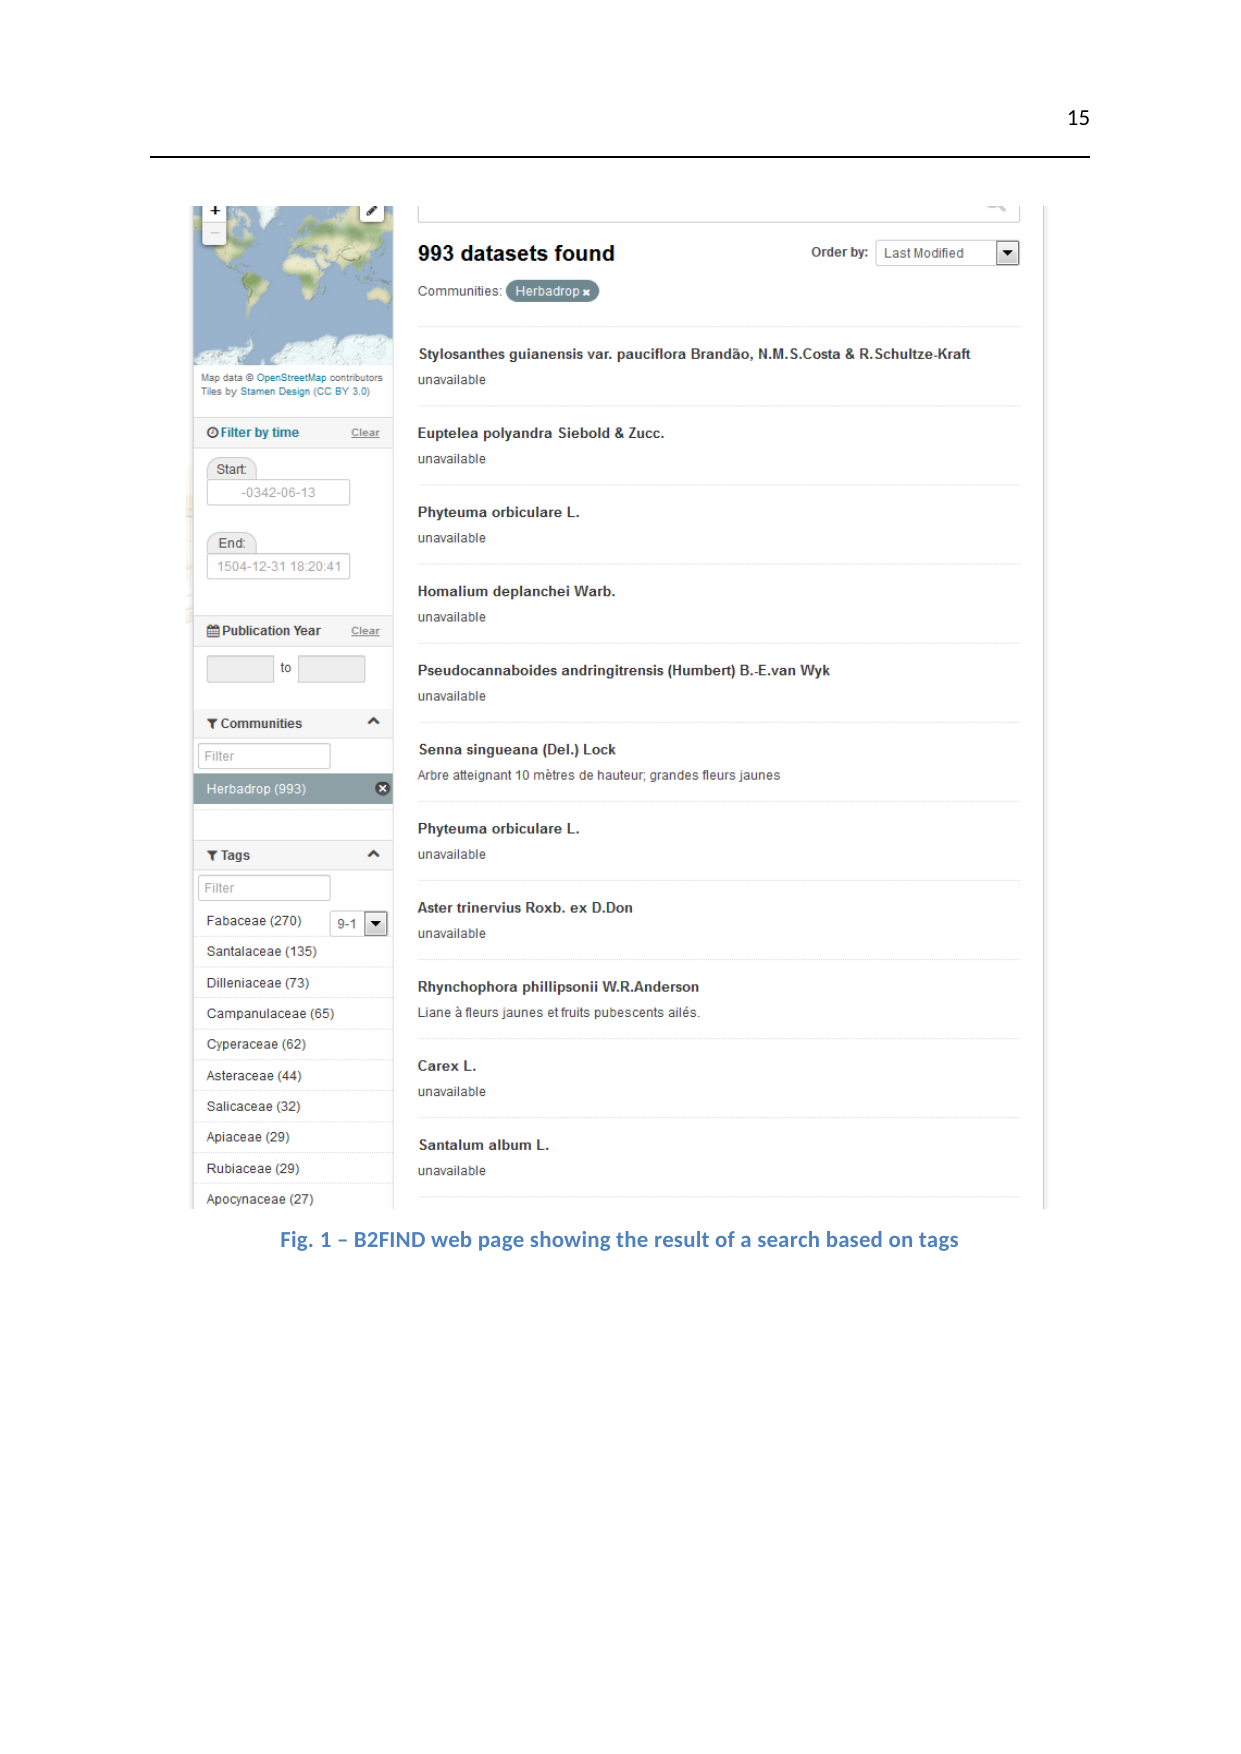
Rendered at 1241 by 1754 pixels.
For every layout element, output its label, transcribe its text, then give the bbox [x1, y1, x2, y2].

text Fig. 1 – B2FIND web page showing the result of a search based on tags [150, 1225, 1090, 1253]
picture [185, 206, 1055, 1209]
